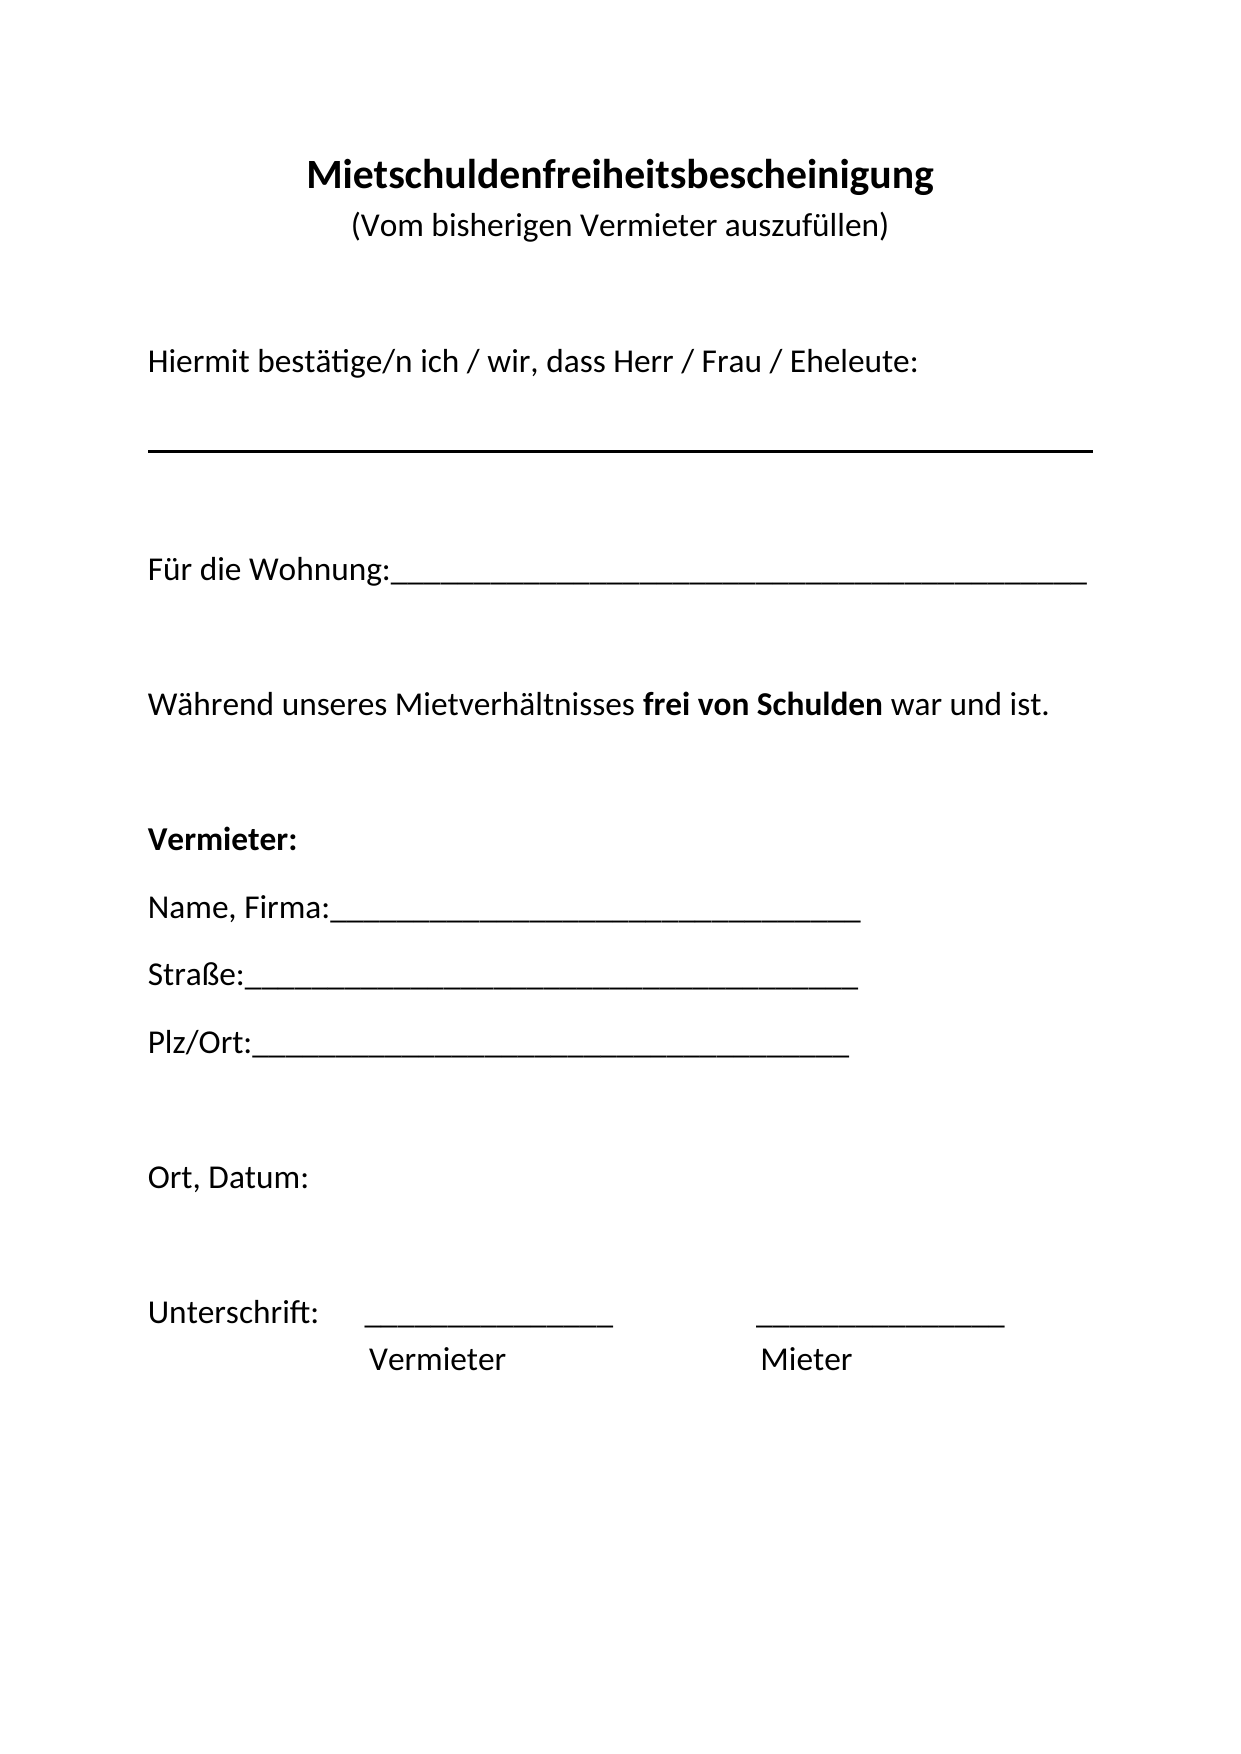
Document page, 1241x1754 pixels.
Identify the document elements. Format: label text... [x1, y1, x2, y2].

text Mietschuldenfreiheitsbescheinigung (Vom bisherigen Vermieter auszufüllen) [148, 148, 1093, 245]
text Straße:_____________________________________ [148, 953, 1093, 994]
text Hiermit bestätige/n ich / wir, dass Herr / Frau / Eheleute: [148, 340, 1093, 380]
text Vermieter: [148, 818, 1093, 859]
text Ort, Datum: [148, 1156, 1093, 1197]
text Unterschrift: _______________ _______________ Vermieter Mieter [148, 1291, 1093, 1379]
text Name, Firma:________________________________ [148, 886, 1093, 926]
text Plz/Ort:____________________________________ [148, 1021, 1093, 1062]
text Während unseres Mietverhältnisses frei von Schulden war und ist. [148, 683, 1093, 724]
text Für die Wohnung:__________________________________________ [148, 548, 1093, 588]
